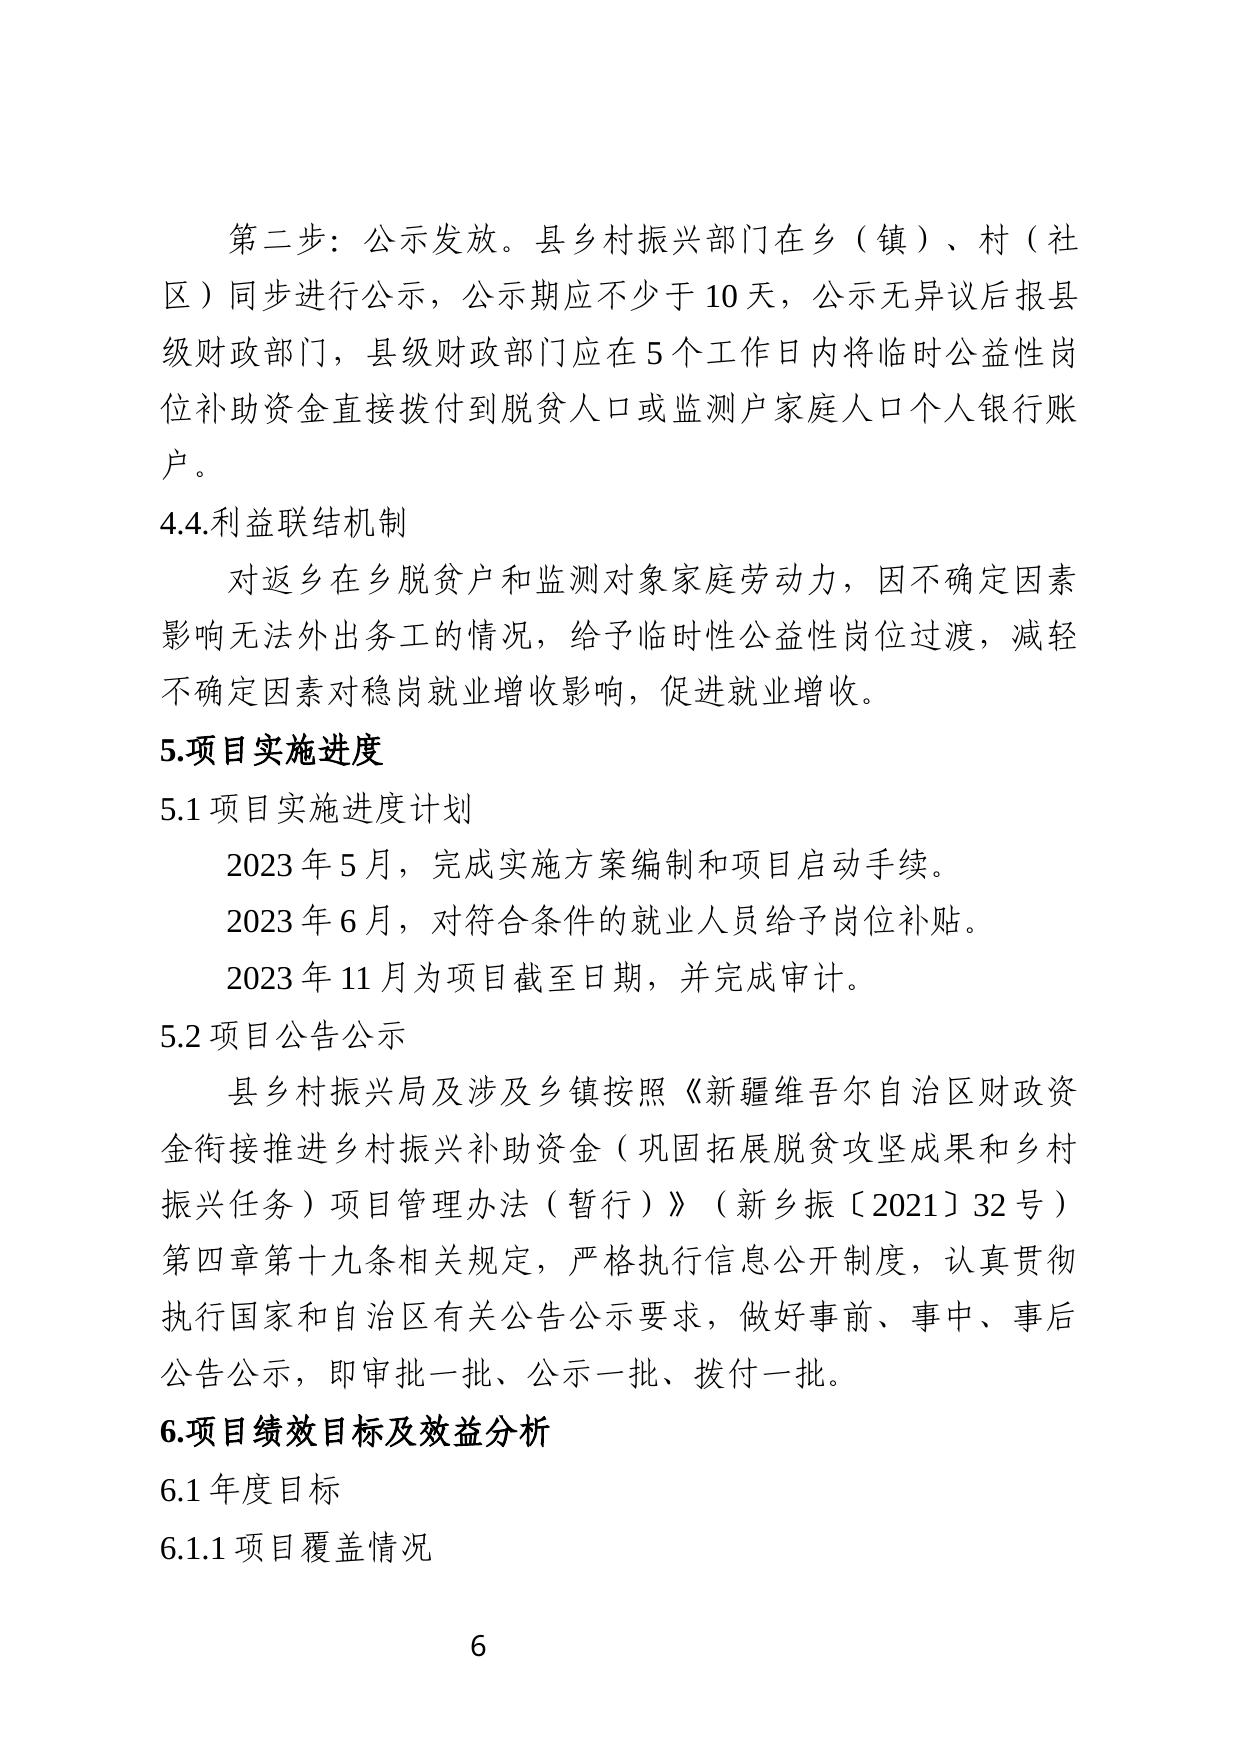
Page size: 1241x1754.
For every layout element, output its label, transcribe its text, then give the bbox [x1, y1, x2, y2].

text 6.1年度目标 [159, 1454, 1081, 1513]
text 5.项目实施进度 [159, 715, 1081, 773]
text 5.1项目实施进度计划 [159, 773, 1081, 832]
text 第二步：公示发放。县乡村振兴部门在乡（镇）、村（社区）同步进行公示，公示期应不少于10天，公示无异议后报县级财政部门，县级财政部门应在5个工作日内将临时公益性岗位补助资金直接拨付到脱贫人口或监测户家庭人口个人银行账户。 [159, 207, 1081, 488]
text 2023年11月为项目截至日期，并完成审计。 [159, 944, 1081, 1000]
text 5.2项目公告公示 [159, 1000, 1081, 1059]
text 2023年6月，对符合条件的就业人员给予岗位补贴。 [159, 888, 1081, 944]
text 2023年5月，完成实施方案编制和项目启动手续。 [159, 832, 1081, 888]
text 6.项目绩效目标及效益分析 [159, 1396, 1081, 1454]
text 4.4.利益联结机制 [159, 488, 1081, 546]
text 县乡村振兴局及涉及乡镇按照《新疆维吾尔自治区财政资金衔接推进乡村振兴补助资金（巩固拓展脱贫攻坚成果和乡村振兴任务）项目管理办法（暂行）》（新乡振〔2021〕32号）第四章第十九条相关规定，严格执行信息公开制度，认真贯彻执行国家和自治区有关公告公示要求，做好事前、事中、事后公告公示，即审批一批、公示一批、拨付一批。 [159, 1059, 1081, 1396]
text 6.1.1项目覆盖情况 [159, 1513, 1081, 1571]
text 对返乡在乡脱贫户和监测对象家庭劳动力，因不确定因素影响无法外出务工的情况，给予临时性公益性岗位过渡，减轻不确定因素对稳岗就业增收影响，促进就业增收。 [159, 546, 1081, 715]
